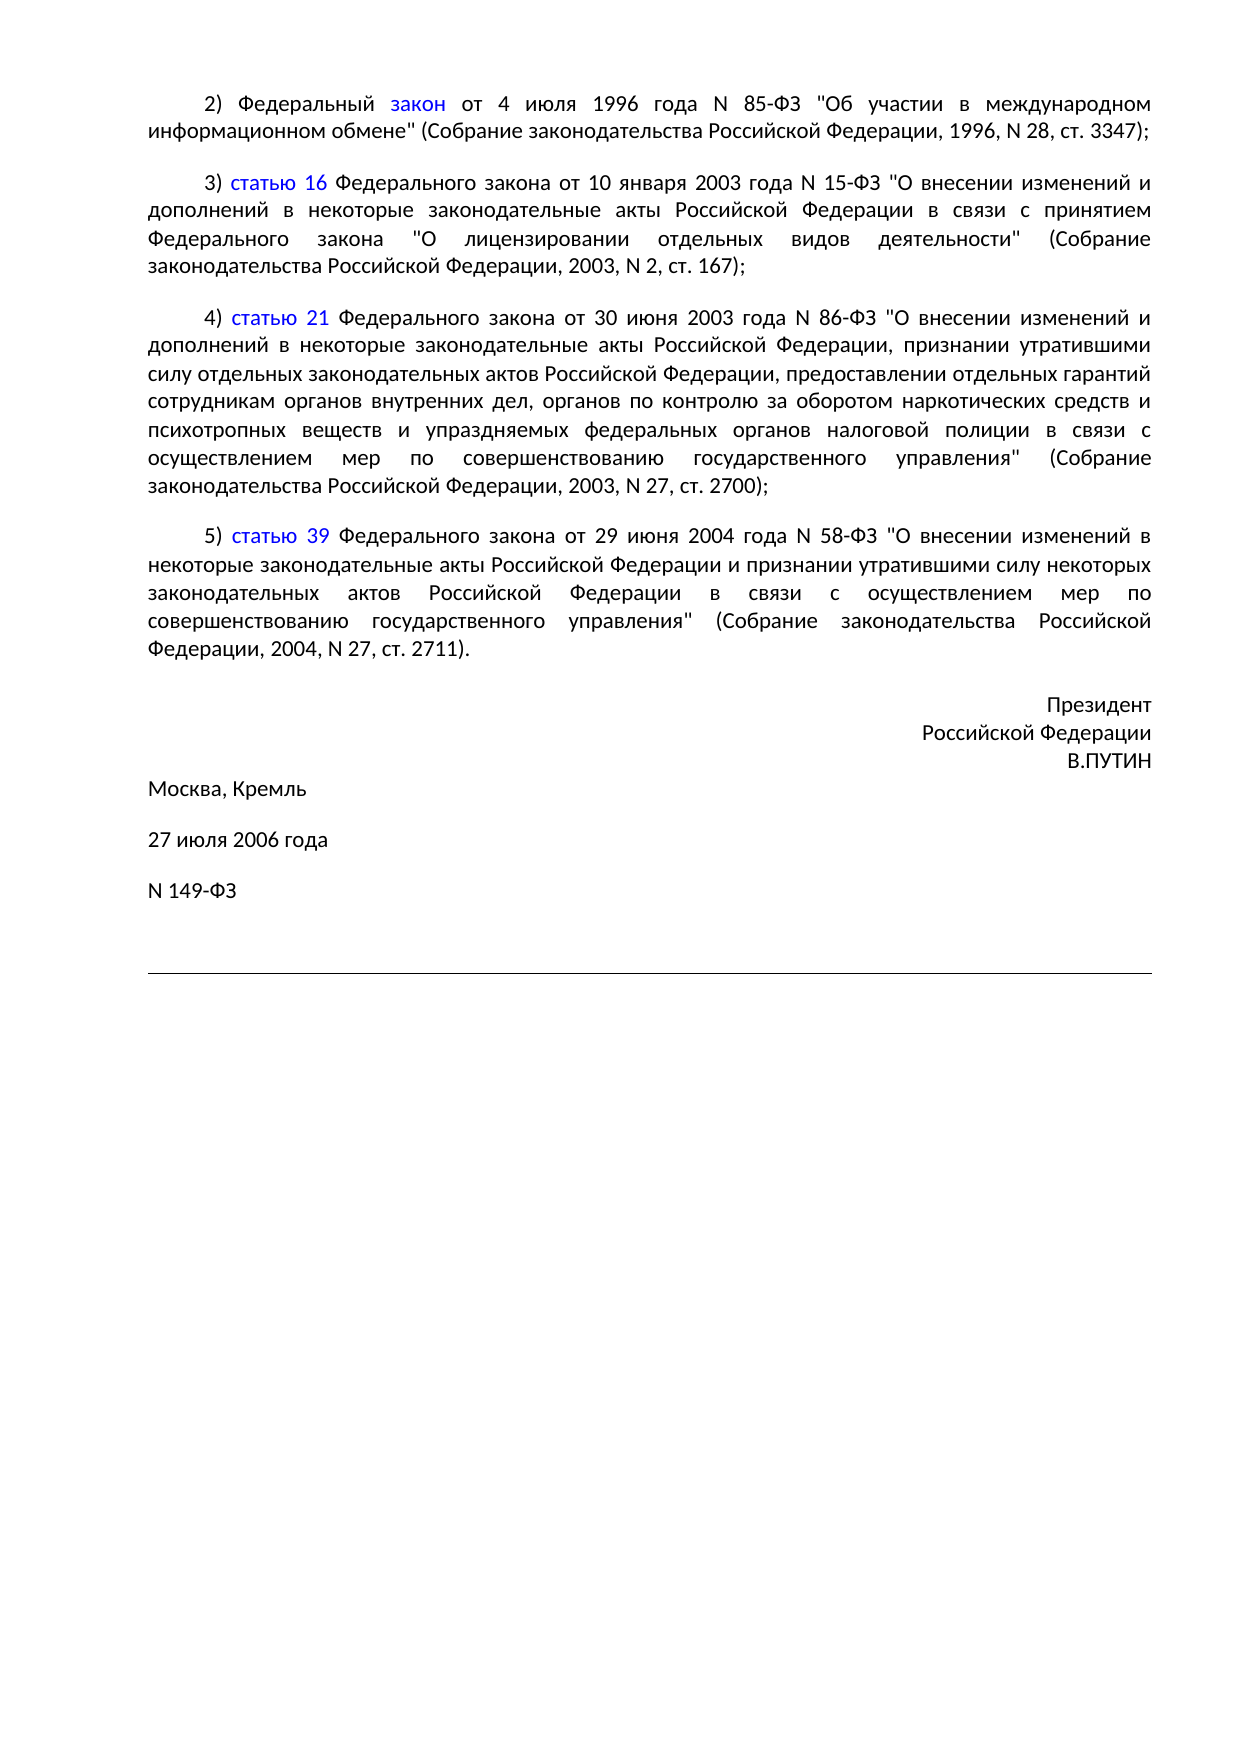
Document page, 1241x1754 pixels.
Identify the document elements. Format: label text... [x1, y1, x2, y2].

text Российской Федерации [148, 718, 1152, 746]
text 4) статью 21 Федерального закона от 30 июня 2003 года N 86-ФЗ "О внесении изменений и дополнений в некоторые законодательные акты Российской Федерации, признании утратившими силу отдельных законодательных актов Российской Федерации, предоставлении отдельных гарантий сотрудникам органов внутренних дел, органов по контролю за оборотом наркотических средств и психотропных веществ и упраздняемых федеральных органов налоговой полиции в связи с осуществлением мер по совершенствованию государственного управления" (Собрание законодательства Российской Федерации, 2003, N 27, ст. 2700); [148, 303, 1152, 499]
text 3) статью 16 Федерального закона от 10 января 2003 года N 15-ФЗ "О внесении изменений и дополнений в некоторые законодательные акты Российской Федерации в связи с принятием Федерального закона "О лицензировании отдельных видов деятельности" (Собрание законодательства Российской Федерации, 2003, N 2, ст. 167); [148, 168, 1152, 280]
text N 149-ФЗ [148, 876, 1152, 904]
text 2) Федеральный закон от 4 июля 1996 года N 85-ФЗ "Об участии в международном информационном обмене" (Собрание законодательства Российской Федерации, 1996, N 28, ст. 3347); [148, 89, 1152, 145]
text В.ПУТИН [148, 746, 1152, 774]
text 5) статью 39 Федерального закона от 29 июня 2004 года N 58-ФЗ "О внесении изменений в некоторые законодательные акты Российской Федерации и признании утратившими силу некоторых законодательных актов Российской Федерации в связи с осуществлением мер по совершенствованию государственного управления" (Собрание законодательства Российской Федерации, 2004, N 27, ст. 2711). [148, 522, 1152, 662]
text Москва, Кремль [148, 774, 1152, 802]
text 27 июля 2006 года [148, 825, 1152, 853]
text Президент [148, 690, 1152, 718]
